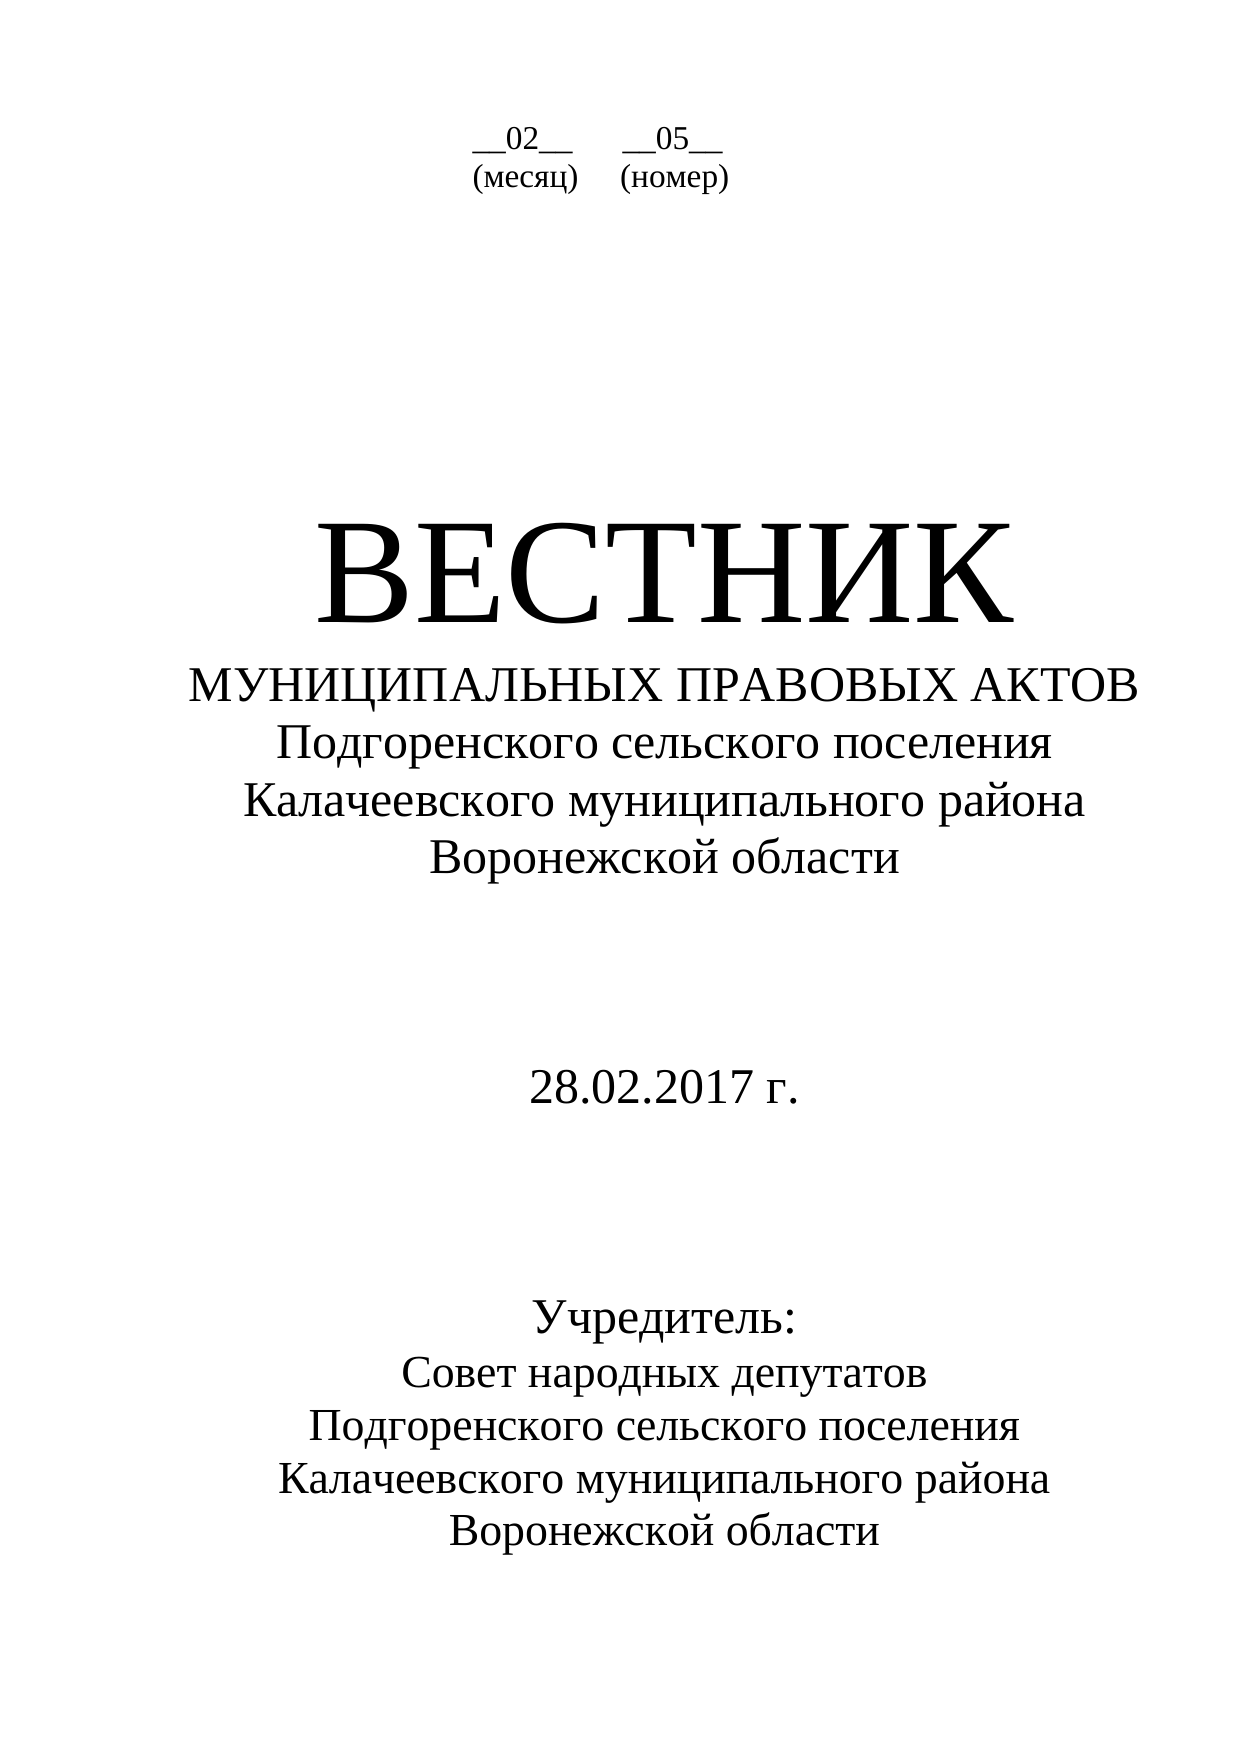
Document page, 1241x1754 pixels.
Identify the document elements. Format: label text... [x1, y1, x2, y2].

text __02__ __05__ [472, 118, 1152, 156]
text Учредитель: [177, 1287, 1152, 1345]
text 28.02.2017 г. [177, 1057, 1152, 1115]
text Подгоренского сельского поселения Калачеевского муниципального района Воронежской области [177, 712, 1152, 885]
text Совет народных депутатов [177, 1345, 1152, 1397]
text ВЕСТНИК [177, 482, 1152, 655]
text Подгоренского сельского поселения Калачеевского муниципального района Воронежской области [177, 1397, 1152, 1556]
text (месяц) (номер) [472, 156, 1152, 195]
text МУНИЦИПАЛЬНЫХ ПРАВОВЫХ АКТОВ [177, 655, 1152, 712]
